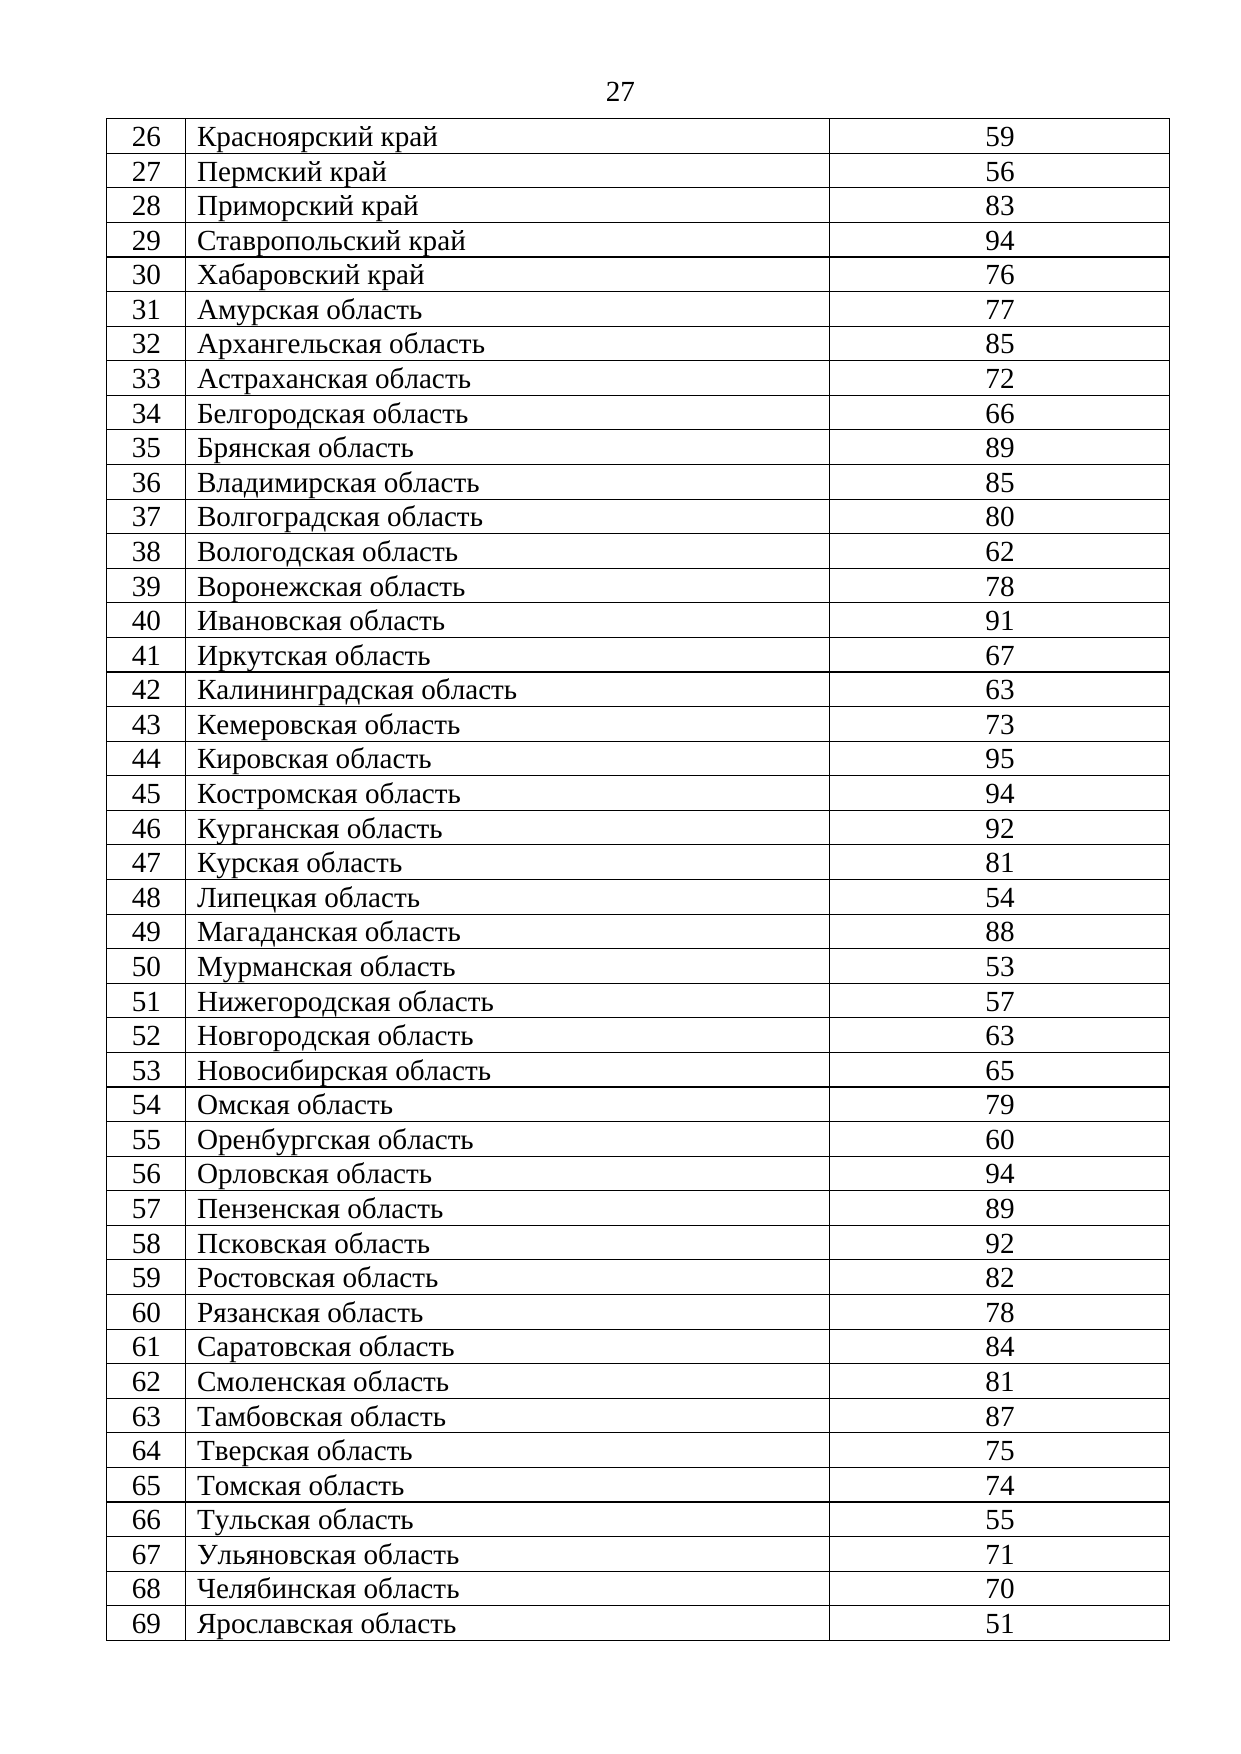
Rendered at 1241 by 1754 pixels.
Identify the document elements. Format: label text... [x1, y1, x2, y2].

table_cell 78 [830, 569, 1169, 602]
table_cell 63 [830, 673, 1169, 706]
table_cell 67 [107, 1537, 185, 1571]
table_cell 59 [107, 1260, 185, 1294]
table_cell 66 [107, 1503, 185, 1536]
table_cell Калининградская область [186, 673, 829, 706]
table_cell Тверская область [186, 1433, 829, 1467]
table_cell Пермский край [186, 154, 829, 187]
table_cell Волгоградская область [186, 500, 829, 533]
table_cell 92 [830, 1226, 1169, 1259]
table_cell 41 [107, 638, 185, 671]
table_cell 43 [107, 707, 185, 741]
table_cell 62 [107, 1364, 185, 1398]
table_cell 61 [107, 1330, 185, 1363]
table_cell 57 [830, 984, 1169, 1017]
table_cell 28 [107, 188, 185, 222]
table_cell Хабаровский край [186, 258, 829, 291]
table_cell 67 [830, 638, 1169, 671]
table_cell 88 [830, 915, 1169, 948]
table_cell 51 [107, 984, 185, 1017]
table_cell 46 [107, 811, 185, 844]
table_cell Новосибирская область [186, 1053, 829, 1086]
table_cell 81 [830, 1364, 1169, 1398]
table_cell Челябинская область [186, 1572, 829, 1605]
table_cell 65 [830, 1053, 1169, 1086]
table_cell Костромская область [186, 776, 829, 810]
table_cell 54 [107, 1088, 185, 1121]
table_cell 56 [107, 1157, 185, 1190]
table_cell 74 [830, 1468, 1169, 1501]
table_cell Тамбовская область [186, 1399, 829, 1432]
table_cell 54 [830, 880, 1169, 913]
table_cell 82 [830, 1260, 1169, 1294]
table_cell 62 [830, 534, 1169, 568]
table_cell 89 [830, 430, 1169, 464]
table_cell Пензенская область [186, 1191, 829, 1225]
table_cell 51 [830, 1606, 1169, 1640]
table_cell 72 [830, 361, 1169, 395]
table_cell 63 [107, 1399, 185, 1432]
table_cell 71 [830, 1537, 1169, 1571]
table_cell 95 [830, 742, 1169, 775]
table_cell Ивановская область [186, 603, 829, 637]
table_cell 33 [107, 361, 185, 395]
table_cell 81 [830, 845, 1169, 879]
table_cell Иркутская область [186, 638, 829, 671]
table_cell 92 [830, 811, 1169, 844]
table_cell 57 [107, 1191, 185, 1225]
table_cell 78 [830, 1295, 1169, 1328]
table_cell 77 [830, 292, 1169, 326]
table_cell 58 [107, 1226, 185, 1259]
table_cell 85 [830, 465, 1169, 498]
table_cell Липецкая область [186, 880, 829, 913]
table_cell Курганская область [186, 811, 829, 844]
table_cell 66 [830, 396, 1169, 429]
table_cell 91 [830, 603, 1169, 637]
table_cell 29 [107, 223, 185, 256]
table_cell Мурманская область [186, 949, 829, 983]
table_cell 49 [107, 915, 185, 948]
table_cell 56 [830, 154, 1169, 187]
table_cell 65 [107, 1468, 185, 1501]
table_cell 76 [830, 258, 1169, 291]
table_cell Красноярский край [186, 119, 829, 153]
table_cell 80 [830, 500, 1169, 533]
table_cell Астраханская область [186, 361, 829, 395]
table_cell 70 [830, 1572, 1169, 1605]
table_cell Брянская область [186, 430, 829, 464]
table_cell 38 [107, 534, 185, 568]
table_cell Белгородская область [186, 396, 829, 429]
table_cell 31 [107, 292, 185, 326]
table_cell 87 [830, 1399, 1169, 1432]
table_cell Архангельская область [186, 327, 829, 360]
table_cell Рязанская область [186, 1295, 829, 1328]
table_cell Оренбургская область [186, 1122, 829, 1156]
table_cell 34 [107, 396, 185, 429]
table_cell 60 [107, 1295, 185, 1328]
table_cell 64 [107, 1433, 185, 1467]
table_cell 32 [107, 327, 185, 360]
table_cell 53 [107, 1053, 185, 1086]
table_cell Магаданская область [186, 915, 829, 948]
table_cell 75 [830, 1433, 1169, 1467]
table_cell 69 [107, 1606, 185, 1640]
table_cell 59 [830, 119, 1169, 153]
table_cell 94 [830, 223, 1169, 256]
table_cell Амурская область [186, 292, 829, 326]
table_cell 94 [830, 1157, 1169, 1190]
table_cell Вологодская область [186, 534, 829, 568]
table_cell 48 [107, 880, 185, 913]
table_cell 40 [107, 603, 185, 637]
table_cell 26 [107, 119, 185, 153]
table_cell Нижегородская область [186, 984, 829, 1017]
table_cell 94 [830, 776, 1169, 810]
table_cell Приморский край [186, 188, 829, 222]
table_cell 50 [107, 949, 185, 983]
table_cell Кемеровская область [186, 707, 829, 741]
table_cell 42 [107, 673, 185, 706]
table_cell 30 [107, 258, 185, 291]
table_cell Смоленская область [186, 1364, 829, 1398]
table_cell 79 [830, 1088, 1169, 1121]
table_cell 60 [830, 1122, 1169, 1156]
table_cell 44 [107, 742, 185, 775]
table_cell 45 [107, 776, 185, 810]
table_cell Воронежская область [186, 569, 829, 602]
table_cell Омская область [186, 1088, 829, 1121]
table_cell 52 [107, 1018, 185, 1052]
table_cell 89 [830, 1191, 1169, 1225]
table_cell 63 [830, 1018, 1169, 1052]
table_cell Саратовская область [186, 1330, 829, 1363]
table_cell 27 [107, 154, 185, 187]
table_cell Орловская область [186, 1157, 829, 1190]
table_cell Кировская область [186, 742, 829, 775]
table_cell Владимирская область [186, 465, 829, 498]
table_cell Ростовская область [186, 1260, 829, 1294]
table_cell 39 [107, 569, 185, 602]
table_cell 36 [107, 465, 185, 498]
table_cell Тульская область [186, 1503, 829, 1536]
table_cell 53 [830, 949, 1169, 983]
table_cell 55 [830, 1503, 1169, 1536]
table_cell Ставропольский край [186, 223, 829, 256]
table_cell Ульяновская область [186, 1537, 829, 1571]
table_cell 35 [107, 430, 185, 464]
table_cell Томская область [186, 1468, 829, 1501]
table_cell 83 [830, 188, 1169, 222]
table_cell Псковская область [186, 1226, 829, 1259]
table_cell 55 [107, 1122, 185, 1156]
table_cell Курская область [186, 845, 829, 879]
table_cell 47 [107, 845, 185, 879]
table_cell 37 [107, 500, 185, 533]
table_cell 73 [830, 707, 1169, 741]
table_cell 85 [830, 327, 1169, 360]
table_cell Ярославская область [186, 1606, 829, 1640]
table_cell 84 [830, 1330, 1169, 1363]
table_cell Новгородская область [186, 1018, 829, 1052]
table_cell 68 [107, 1572, 185, 1605]
